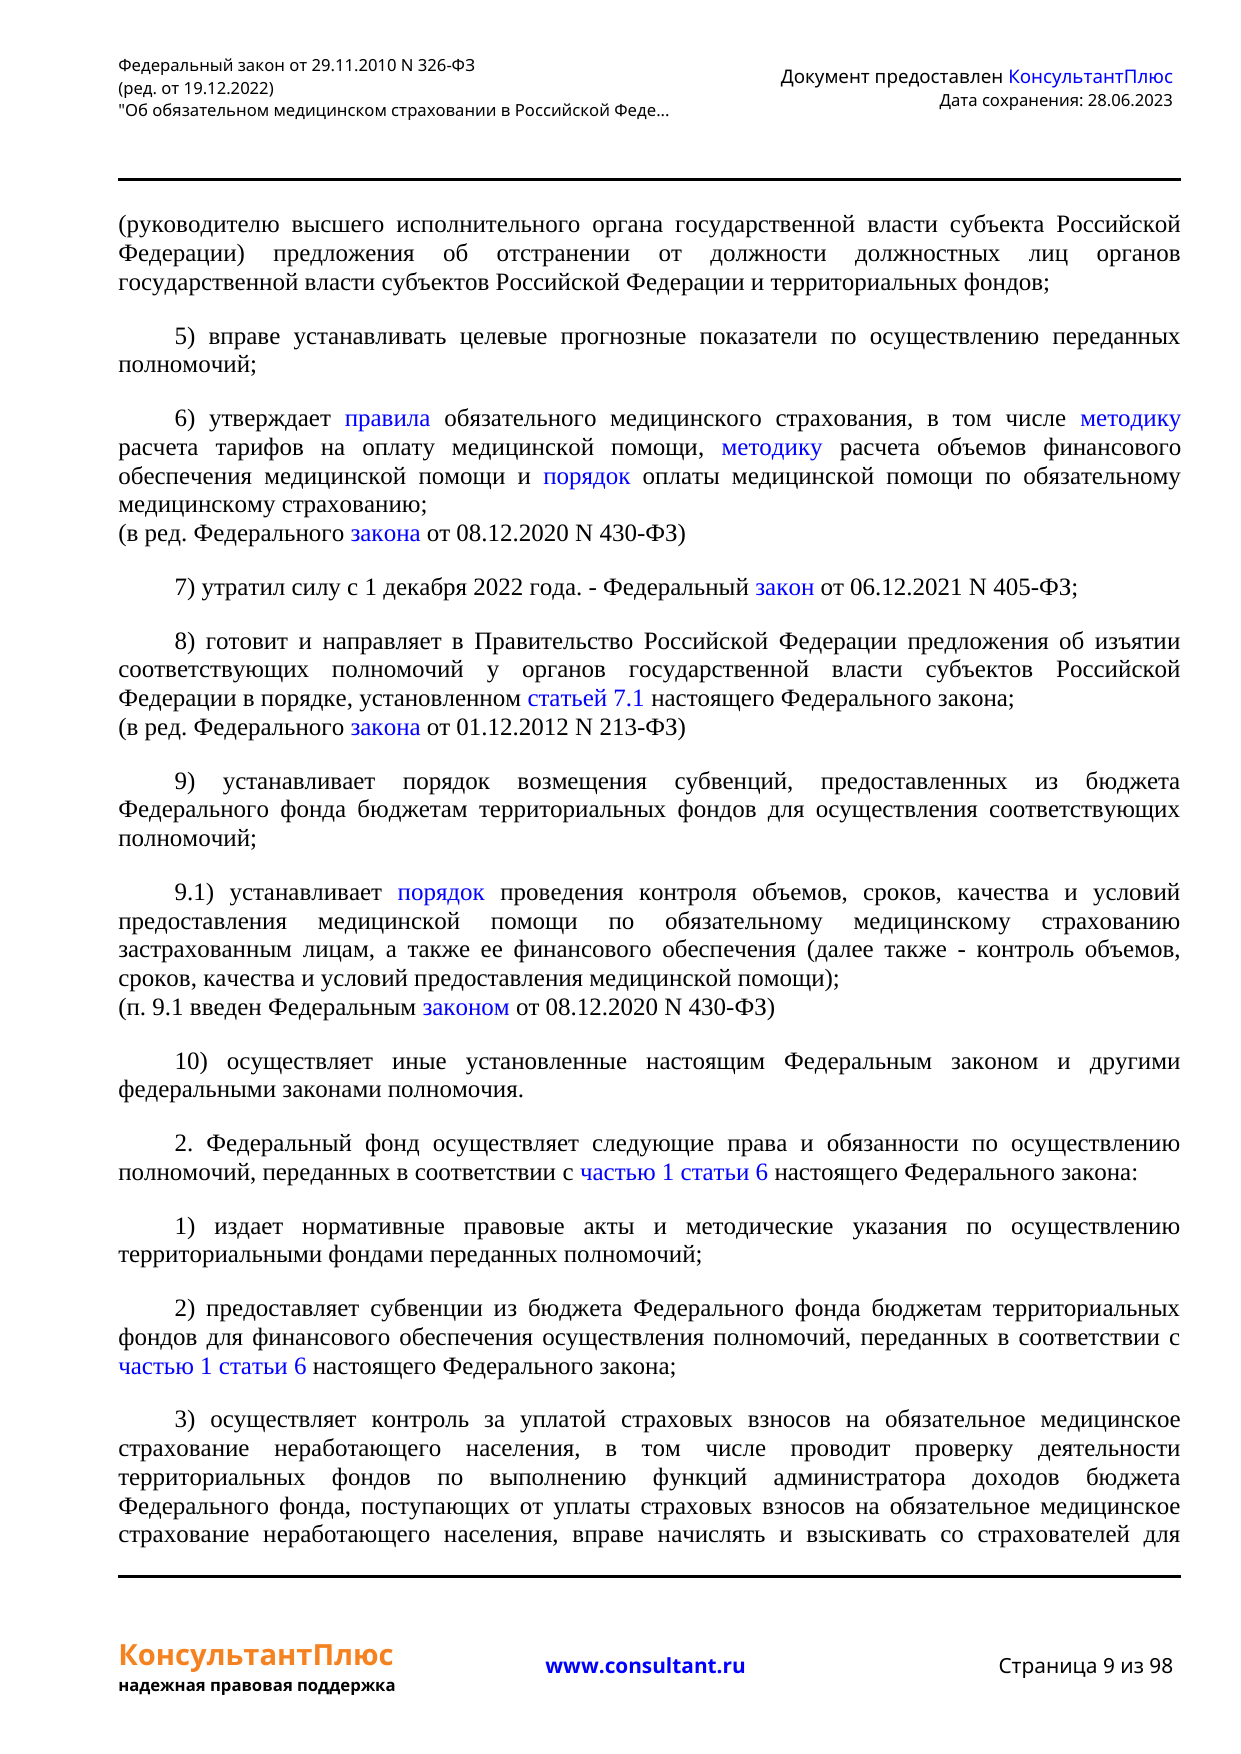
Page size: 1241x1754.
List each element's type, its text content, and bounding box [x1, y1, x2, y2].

text 9) устанавливает порядок возмещения субвенций, предоставленных из бюджета Федерального фонда бюджетам территориальных фондов для осуществления соответствующих полномочий; [118, 766, 1181, 852]
text 10) осуществляет иные установленные настоящим Федеральным законом и другими федеральными законами полномочия. [118, 1046, 1181, 1103]
text 6) утверждает правила обязательного медицинского страхования, в том числе методику расчета тарифов на оплату медицинской помощи, методику расчета объемов финансового обеспечения медицинской помощи и порядок оплаты медицинской помощи по обязательному медицинскому страхованию; [118, 403, 1181, 518]
text (п. 9.1 введен Федеральным законом от 08.12.2020 N 430-ФЗ) [118, 992, 1181, 1021]
text 5) вправе устанавливать целевые прогнозные показатели по осуществлению переданных полномочий; [118, 321, 1181, 378]
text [118, 209, 1181, 296]
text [118, 1404, 1181, 1548]
text 2) предоставляет субвенции из бюджета Федерального фонда бюджетам территориальных фондов для финансового обеспечения осуществления полномочий, переданных в соответствии с частью 1 статьи 6 настоящего Федерального закона; [118, 1293, 1181, 1379]
text 9.1) устанавливает порядок проведения контроля объемов, сроков, качества и условий предоставления медицинской помощи по обязательному медицинскому страхованию застрахованным лицам, а также ее финансового обеспечения (далее также - контроль объемов, сроков, качества и условий предоставления медицинской помощи); [118, 877, 1181, 992]
text 7) утратил силу с 1 декабря 2022 года. - Федеральный закон от 06.12.2021 N 405-ФЗ; [118, 572, 1181, 601]
text 2. Федеральный фонд осуществляет следующие права и обязанности по осуществлению полномочий, переданных в соответствии с частью 1 статьи 6 настоящего Федерального закона: [118, 1128, 1181, 1186]
text 8) готовит и направляет в Правительство Российской Федерации предложения об изъятии соответствующих полномочий у органов государственной власти субъектов Российской Федерации в порядке, установленном статьей 7.1 настоящего Федерального закона; [118, 626, 1181, 712]
text 1) издает нормативные правовые акты и методические указания по осуществлению территориальными фондами переданных полномочий; [118, 1211, 1181, 1268]
text (в ред. Федерального закона от 08.12.2020 N 430-ФЗ) [118, 518, 1181, 547]
text (в ред. Федерального закона от 01.12.2012 N 213-ФЗ) [118, 712, 1181, 741]
